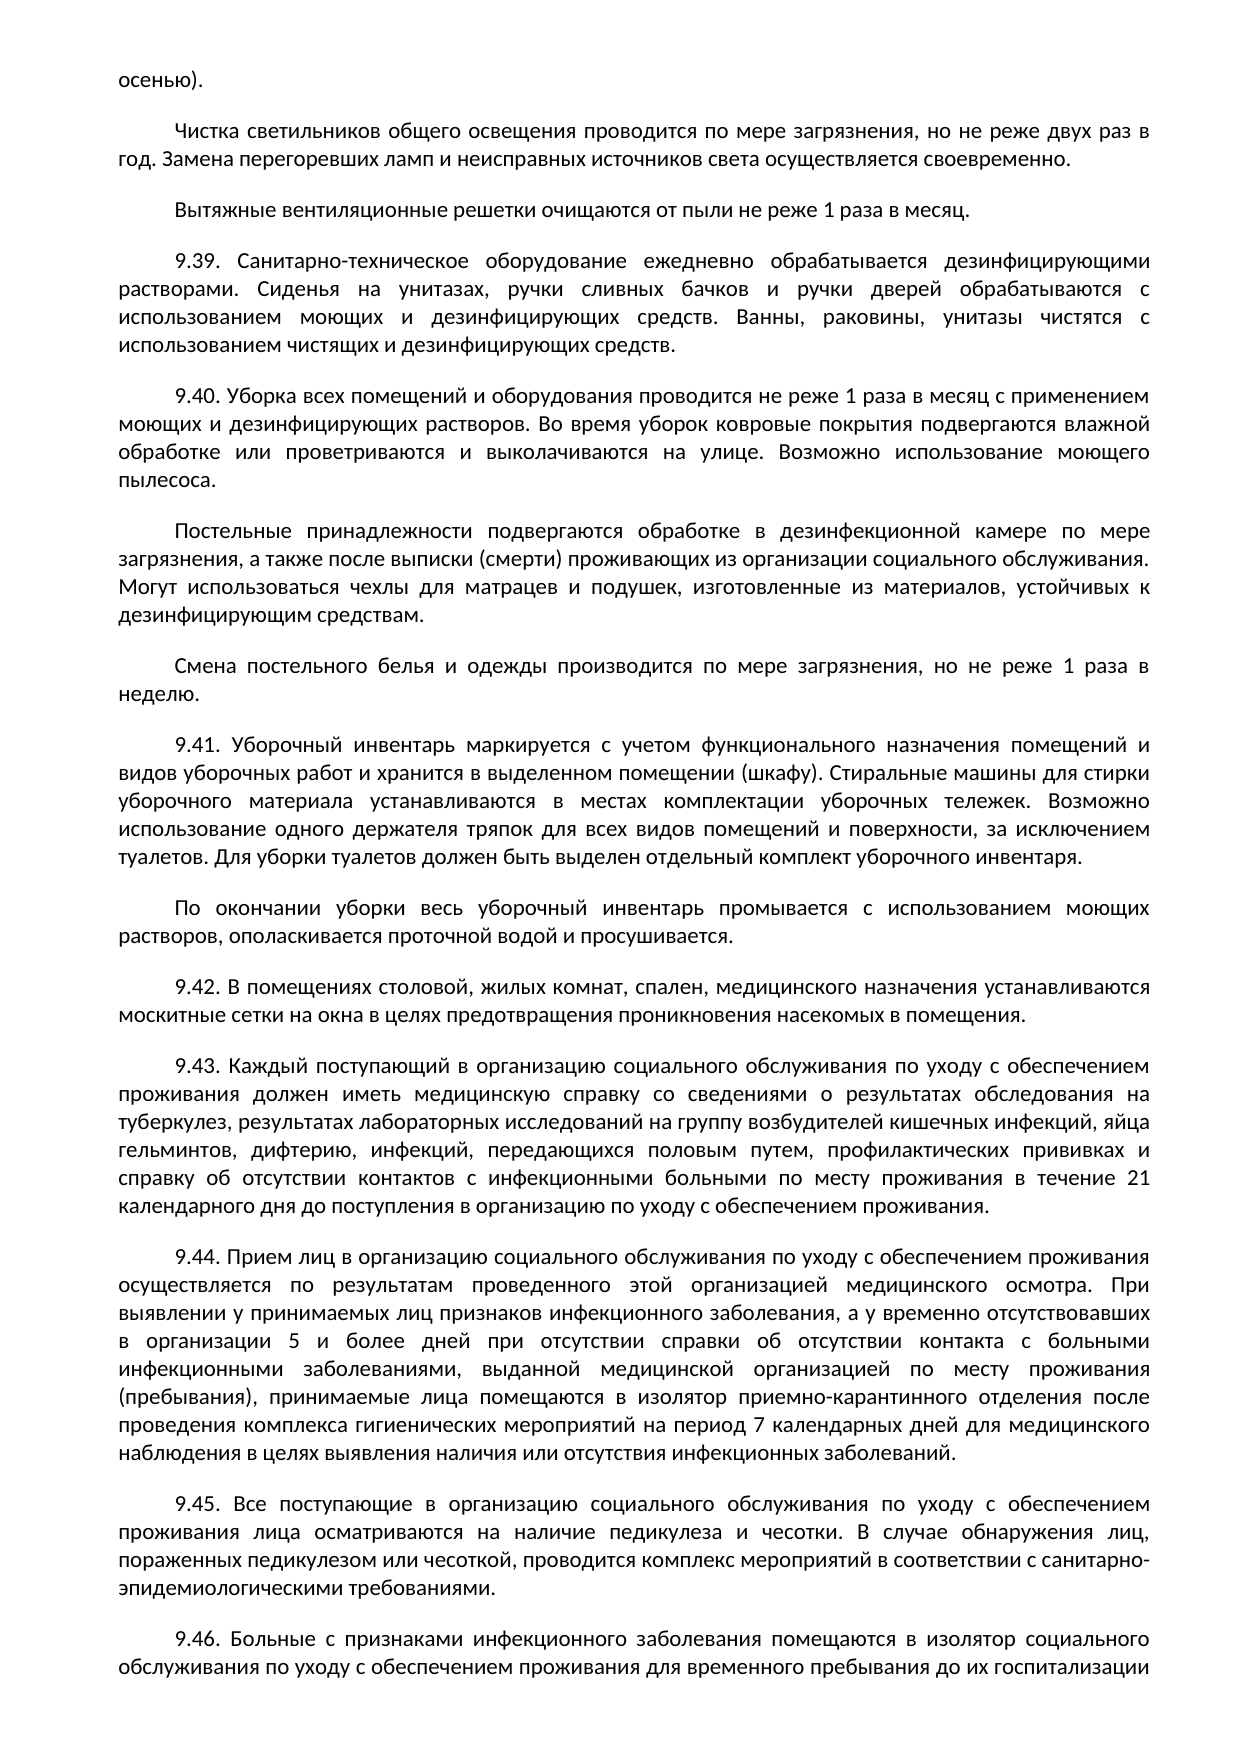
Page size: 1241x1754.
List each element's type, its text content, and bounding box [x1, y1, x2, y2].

text 9.45. Все поступающие в организацию социального обслуживания по уходу с обеспечением проживания лица осматриваются на наличие педикулеза и чесотки. В случае обнаружения лиц, пораженных педикулезом или чесоткой, проводится комплекс мероприятий в соответствии с санитарно-эпидемиологическими требованиями. [118, 1489, 1152, 1601]
text По окончании уборки весь уборочный инвентарь промывается с использованием моющих растворов, ополаскивается проточной водой и просушивается. [118, 893, 1152, 949]
text Постельные принадлежности подвергаются обработке в дезинфекционной камере по мере загрязнения, а также после выписки (смерти) проживающих из организации социального обслуживания. Могут использоваться чехлы для матрацев и подушек, изготовленные из материалов, устойчивых к дезинфицирующим средствам. [118, 516, 1152, 628]
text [118, 65, 1152, 93]
text 9.41. Уборочный инвентарь маркируется с учетом функционального назначения помещений и видов уборочных работ и хранится в выделенном помещении (шкафу). Стиральные машины для стирки уборочного материала устанавливаются в местах комплектации уборочных тележек. Возможно использование одного держателя тряпок для всех видов помещений и поверхности, за исключением туалетов. Для уборки туалетов должен быть выделен отдельный комплект уборочного инвентаря. [118, 730, 1152, 870]
text 9.42. В помещениях столовой, жилых комнат, спален, медицинского назначения устанавливаются москитные сетки на окна в целях предотвращения проникновения насекомых в помещения. [118, 972, 1152, 1028]
text 9.40. Уборка всех помещений и оборудования проводится не реже 1 раза в месяц с применением моющих и дезинфицирующих растворов. Во время уборок ковровые покрытия подвергаются влажной обработке или проветриваются и выколачиваются на улице. Возможно использование моющего пылесоса. [118, 381, 1152, 493]
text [118, 1624, 1152, 1680]
text 9.44. Прием лиц в организацию социального обслуживания по уходу с обеспечением проживания осуществляется по результатам проведенного этой организацией медицинского осмотра. При выявлении у принимаемых лиц признаков инфекционного заболевания, а у временно отсутствовавших в организации 5 и более дней при отсутствии справки об отсутствии контакта с больными инфекционными заболеваниями, выданной медицинской организацией по месту проживания (пребывания), принимаемые лица помещаются в изолятор приемно-карантинного отделения после проведения комплекса гигиенических мероприятий на период 7 календарных дней для медицинского наблюдения в целях выявления наличия или отсутствия инфекционных заболеваний. [118, 1242, 1152, 1466]
text 9.39. Санитарно-техническое оборудование ежедневно обрабатывается дезинфицирующими растворами. Сиденья на унитазах, ручки сливных бачков и ручки дверей обрабатываются с использованием моющих и дезинфицирующих средств. Ванны, раковины, унитазы чистятся с использованием чистящих и дезинфицирующих средств. [118, 246, 1152, 358]
text Чистка светильников общего освещения проводится по мере загрязнения, но не реже двух раз в год. Замена перегоревших ламп и неисправных источников света осуществляется своевременно. [118, 116, 1152, 172]
text Вытяжные вентиляционные решетки очищаются от пыли не реже 1 раза в месяц. [118, 195, 1152, 223]
text 9.43. Каждый поступающий в организацию социального обслуживания по уходу с обеспечением проживания должен иметь медицинскую справку со сведениями о результатах обследования на туберкулез, результатах лабораторных исследований на группу возбудителей кишечных инфекций, яйца гельминтов, дифтерию, инфекций, передающихся половым путем, профилактических прививках и справку об отсутствии контактов с инфекционными больными по месту проживания в течение 21 календарного дня до поступления в организацию по уходу с обеспечением проживания. [118, 1051, 1152, 1219]
text Смена постельного белья и одежды производится по мере загрязнения, но не реже 1 раза в неделю. [118, 651, 1152, 707]
